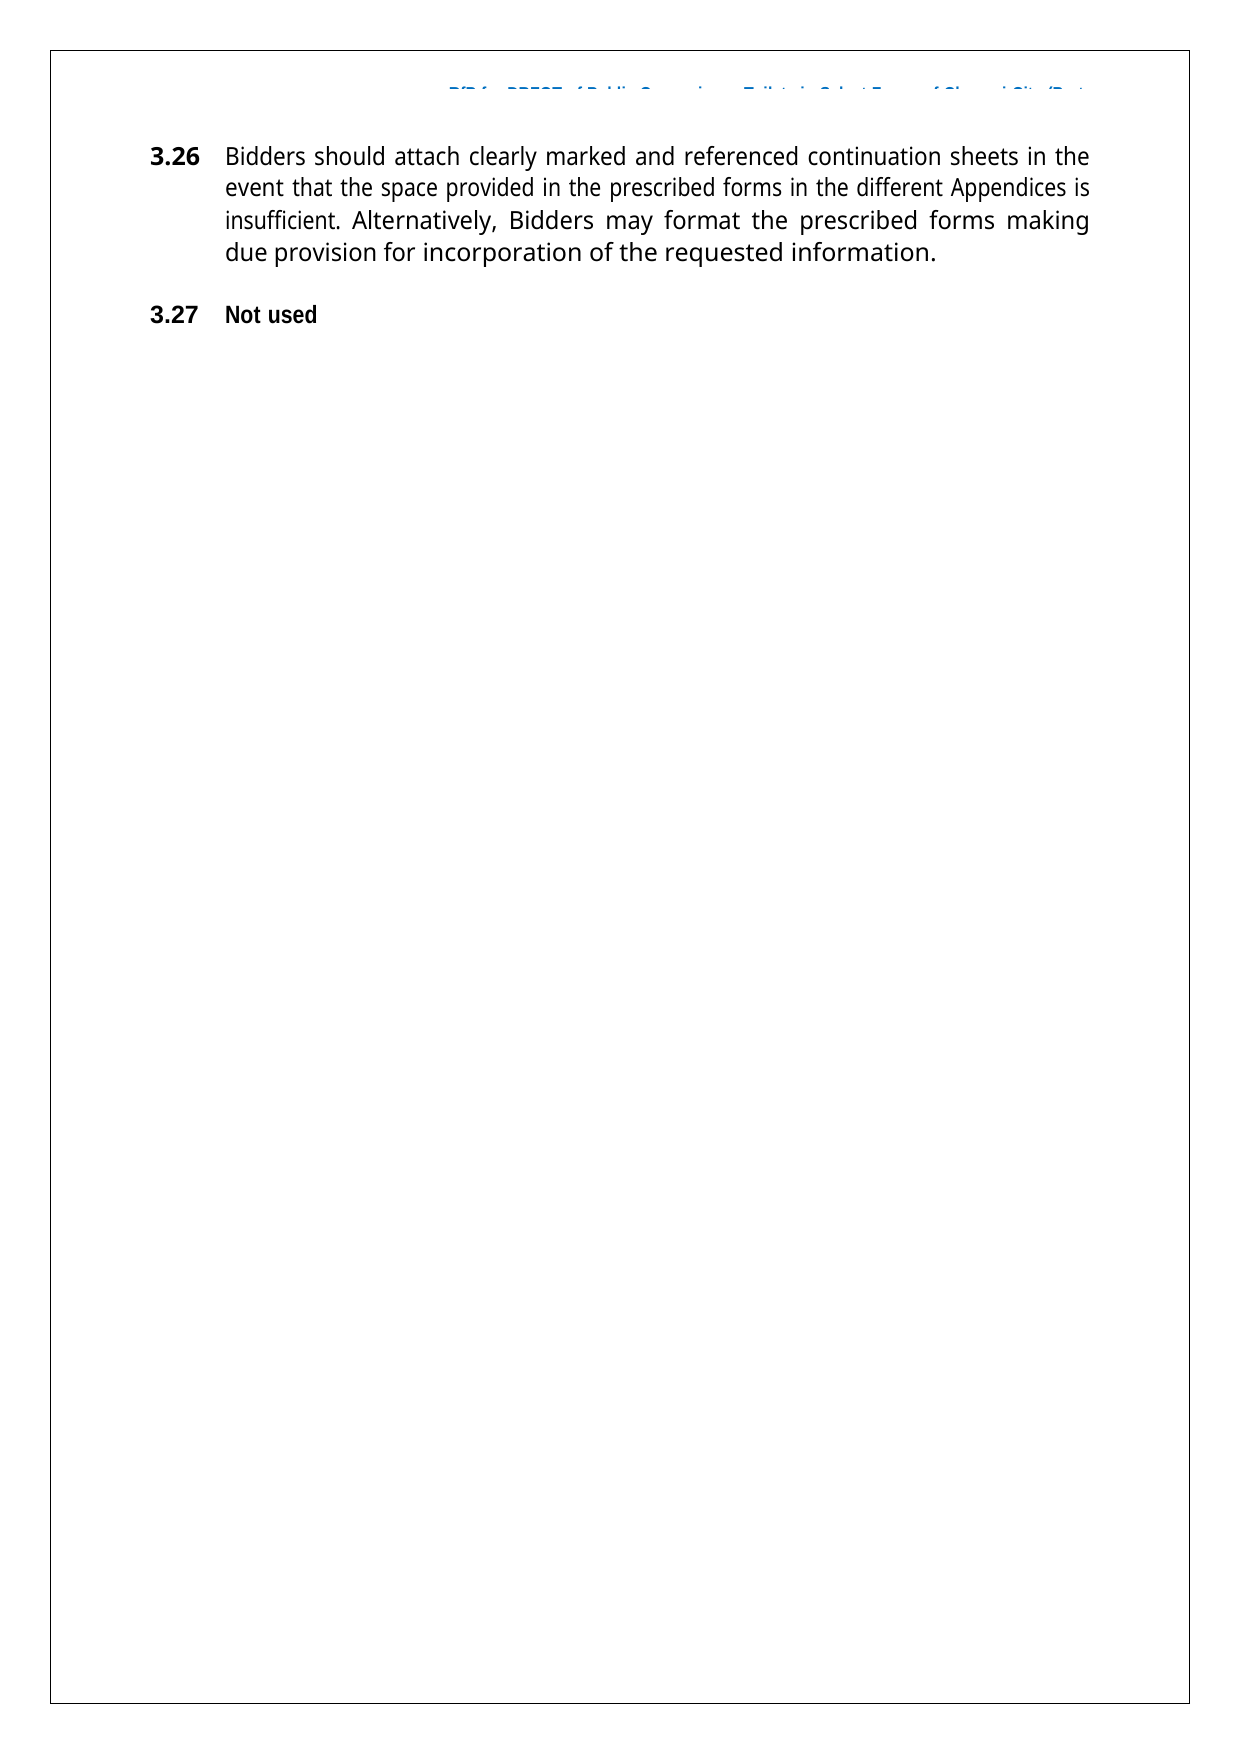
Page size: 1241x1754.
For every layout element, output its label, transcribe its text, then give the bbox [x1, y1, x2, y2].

subtitle Not used [150, 301, 1189, 329]
list Bidders should attach clearly marked and referenced continuation sheets in the event that the space provided in the prescribed forms in the different Appendices is insufficient. Alternatively, Bidders may format the prescribed forms making due provision for incorporation of the requested information. [150, 139, 1091, 269]
